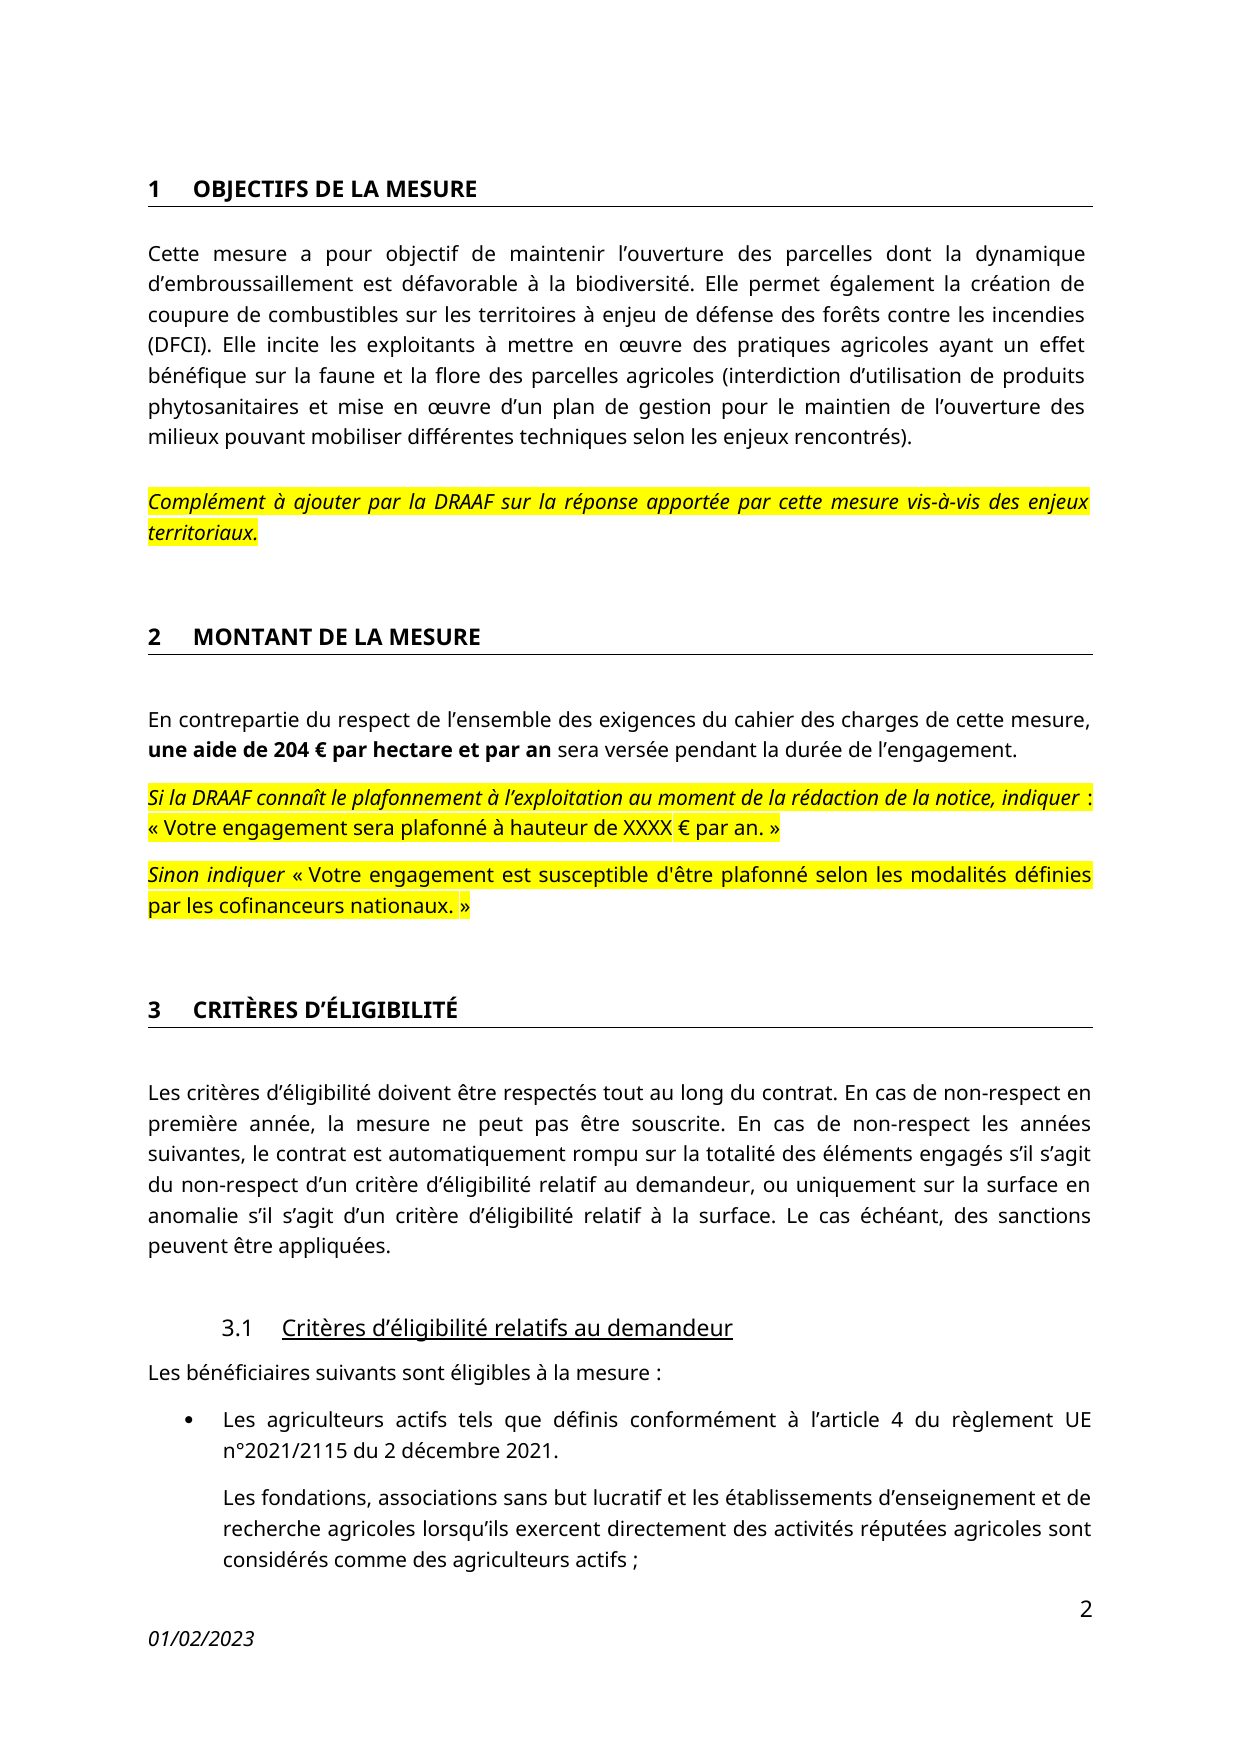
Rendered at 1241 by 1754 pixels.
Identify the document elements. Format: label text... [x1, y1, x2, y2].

list Les agriculteurs actifs tels que définis conformément à l’article 4 du règlement UE n°2021/2115 du 2 décembre 2021. [185, 1406, 1093, 1464]
subtitle MONTANT DE LA MESURE [148, 621, 1093, 654]
subtitle CRITÈRES D’ÉLIGIBILITÉ [148, 994, 1093, 1027]
text Les fondations, associations sans but lucratif et les établissements d’enseignement et de recherche agricoles lorsqu’ils exercent directement des activités réputées agricoles sont considérés comme des agriculteurs actifs ; [223, 1483, 1093, 1573]
text Les bénéficiaires suivants sont éligibles à la mesure : [148, 1358, 1093, 1387]
text Complément à ajouter par la DRAAF sur la réponse apportée par cette mesure vis-à-vis des enjeux territoriaux. [148, 487, 1093, 546]
subtitle Critères d’éligibilité relatifs au demandeur [221, 1312, 1093, 1343]
text Sinon indiquer « Votre engagement est susceptible d'être plafonné selon les modalités définies par les cofinanceurs nationaux. » [148, 889, 1093, 919]
text Si la DRAAF connaît le plafonnement à l’exploitation au moment de la rédaction de la notice, indiquer : « Votre engagement sera plafonné à hauteur de XXXX € par an. » [148, 811, 1093, 842]
text Les critères d’éligibilité doivent être respectés tout au long du contrat. En cas de non-respect en première année, la mesure ne peut pas être souscrite. En cas de non-respect les années suivantes, le contrat est automatiquement rompu sur la totalité des éléments engagés s’il s’agit du non-respect d’un critère d’éligibilité relatif au demandeur, ou uniquement sur la surface en anomalie s’il s’agit d’un critère d’éligibilité relatif à la surface. Le cas échéant, des sanctions peuvent être appliquées. [148, 1078, 1093, 1260]
text En contrepartie du respect de l’ensemble des exigences du cahier des charges de cette mesure, une aide de 204 € par hectare et par an sera versée pendant la durée de l’engagement. [148, 705, 1093, 764]
text Cette mesure a pour objectif de maintenir l’ouverture des parcelles dont la dynamique d’embroussaillement est défavorable à la biodiversité. Elle permet également la création de coupure de combustibles sur les territoires à enjeu de défense des forêts contre les incendies (DFCI). Elle incite les exploitants à mettre en œuvre des pratiques agricoles ayant un effet bénéfique sur la faune et la flore des parcelles agricoles (interdiction d’utilisation de produits phytosanitaires et mise en œuvre d’un plan de gestion pour le maintien de l’ouverture des milieux pouvant mobiliser différentes techniques selon les enjeux rencontrés). [148, 239, 1087, 451]
subtitle OBJECTIFS DE LA MESURE [148, 173, 1093, 206]
